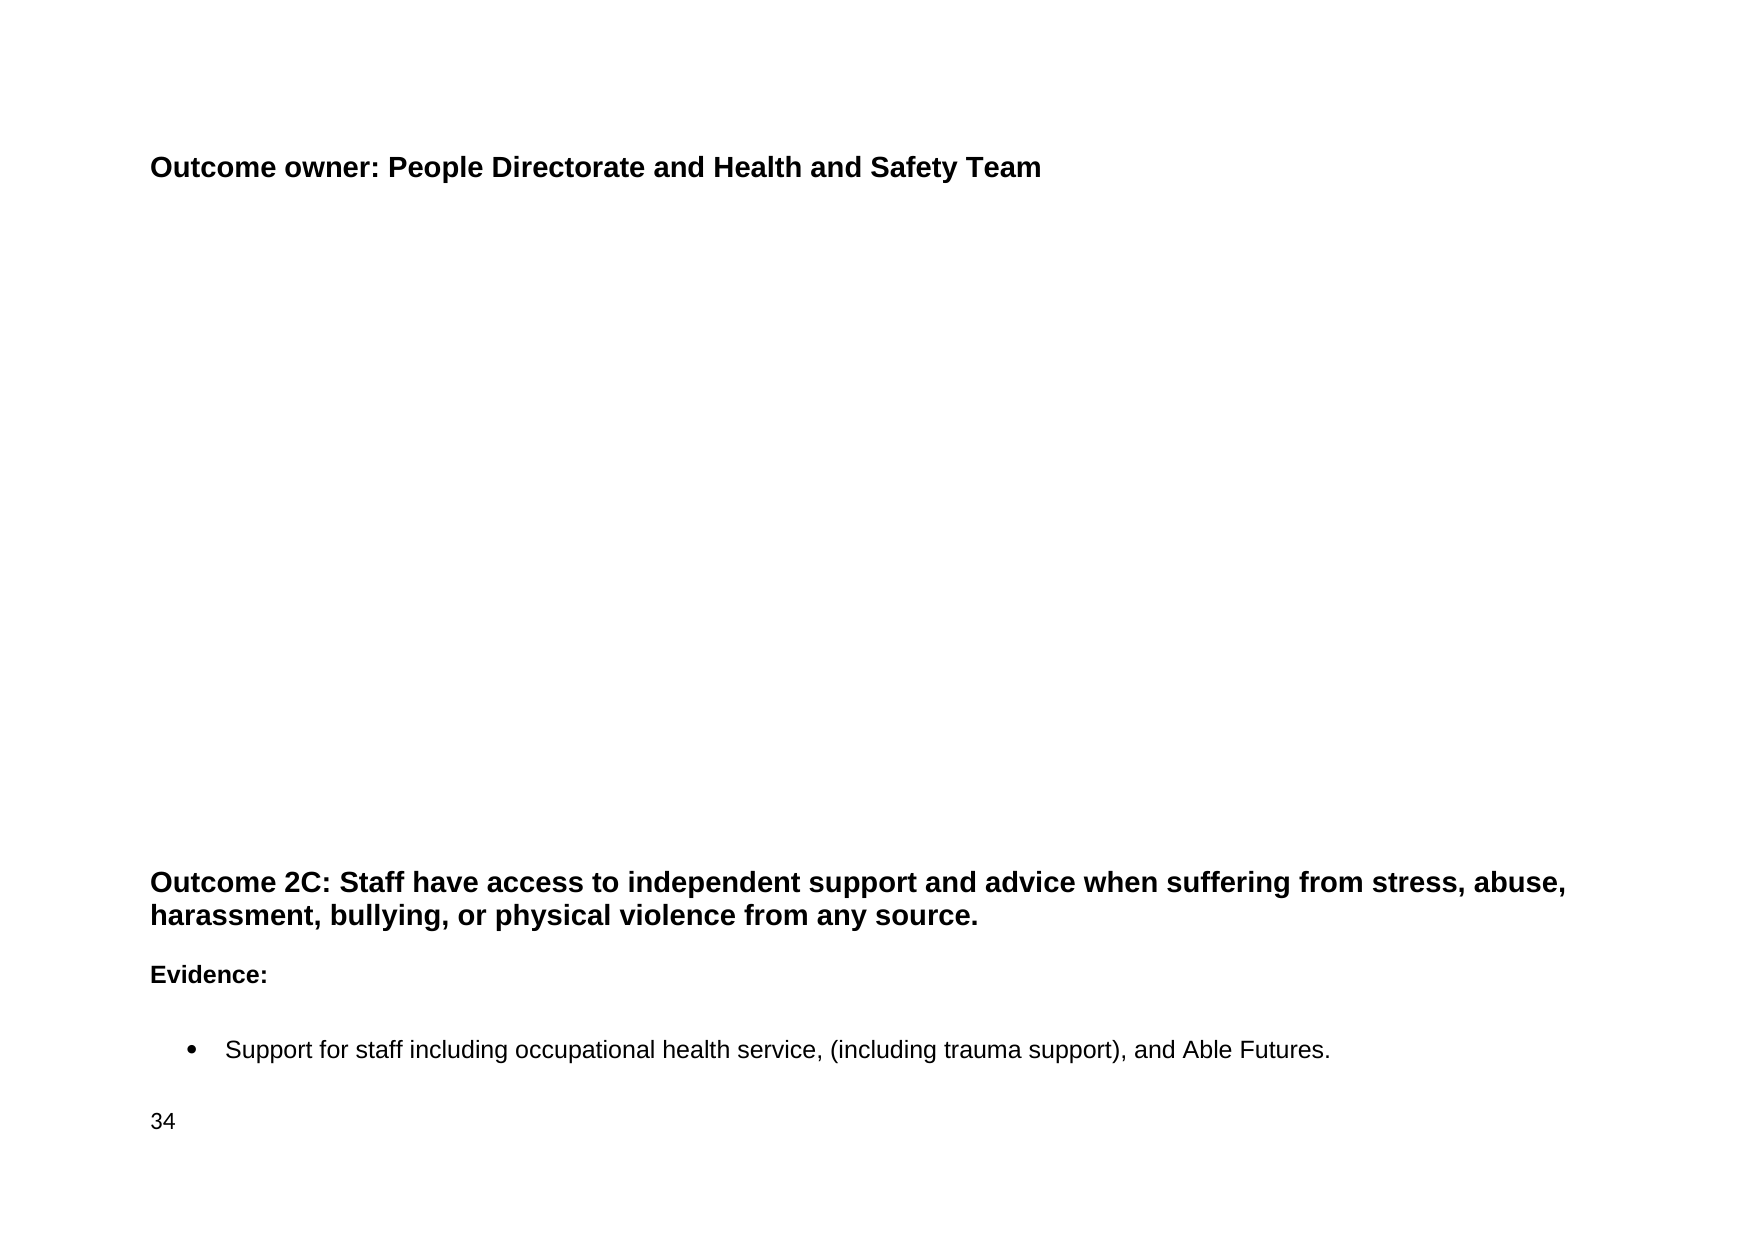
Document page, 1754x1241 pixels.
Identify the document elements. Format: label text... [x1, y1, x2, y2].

text Evidence: [150, 960, 1604, 989]
list Support for staff including occupational health service, (including trauma support), and Able Futures. [187, 1035, 1604, 1063]
text Outcome 2C: Staff have access to independent support and advice when suffering from stress, abuse, harassment, bullying, or physical violence from any source. [150, 864, 1604, 932]
text Outcome owner: People Directorate and Health and Safety Team [150, 150, 1604, 183]
